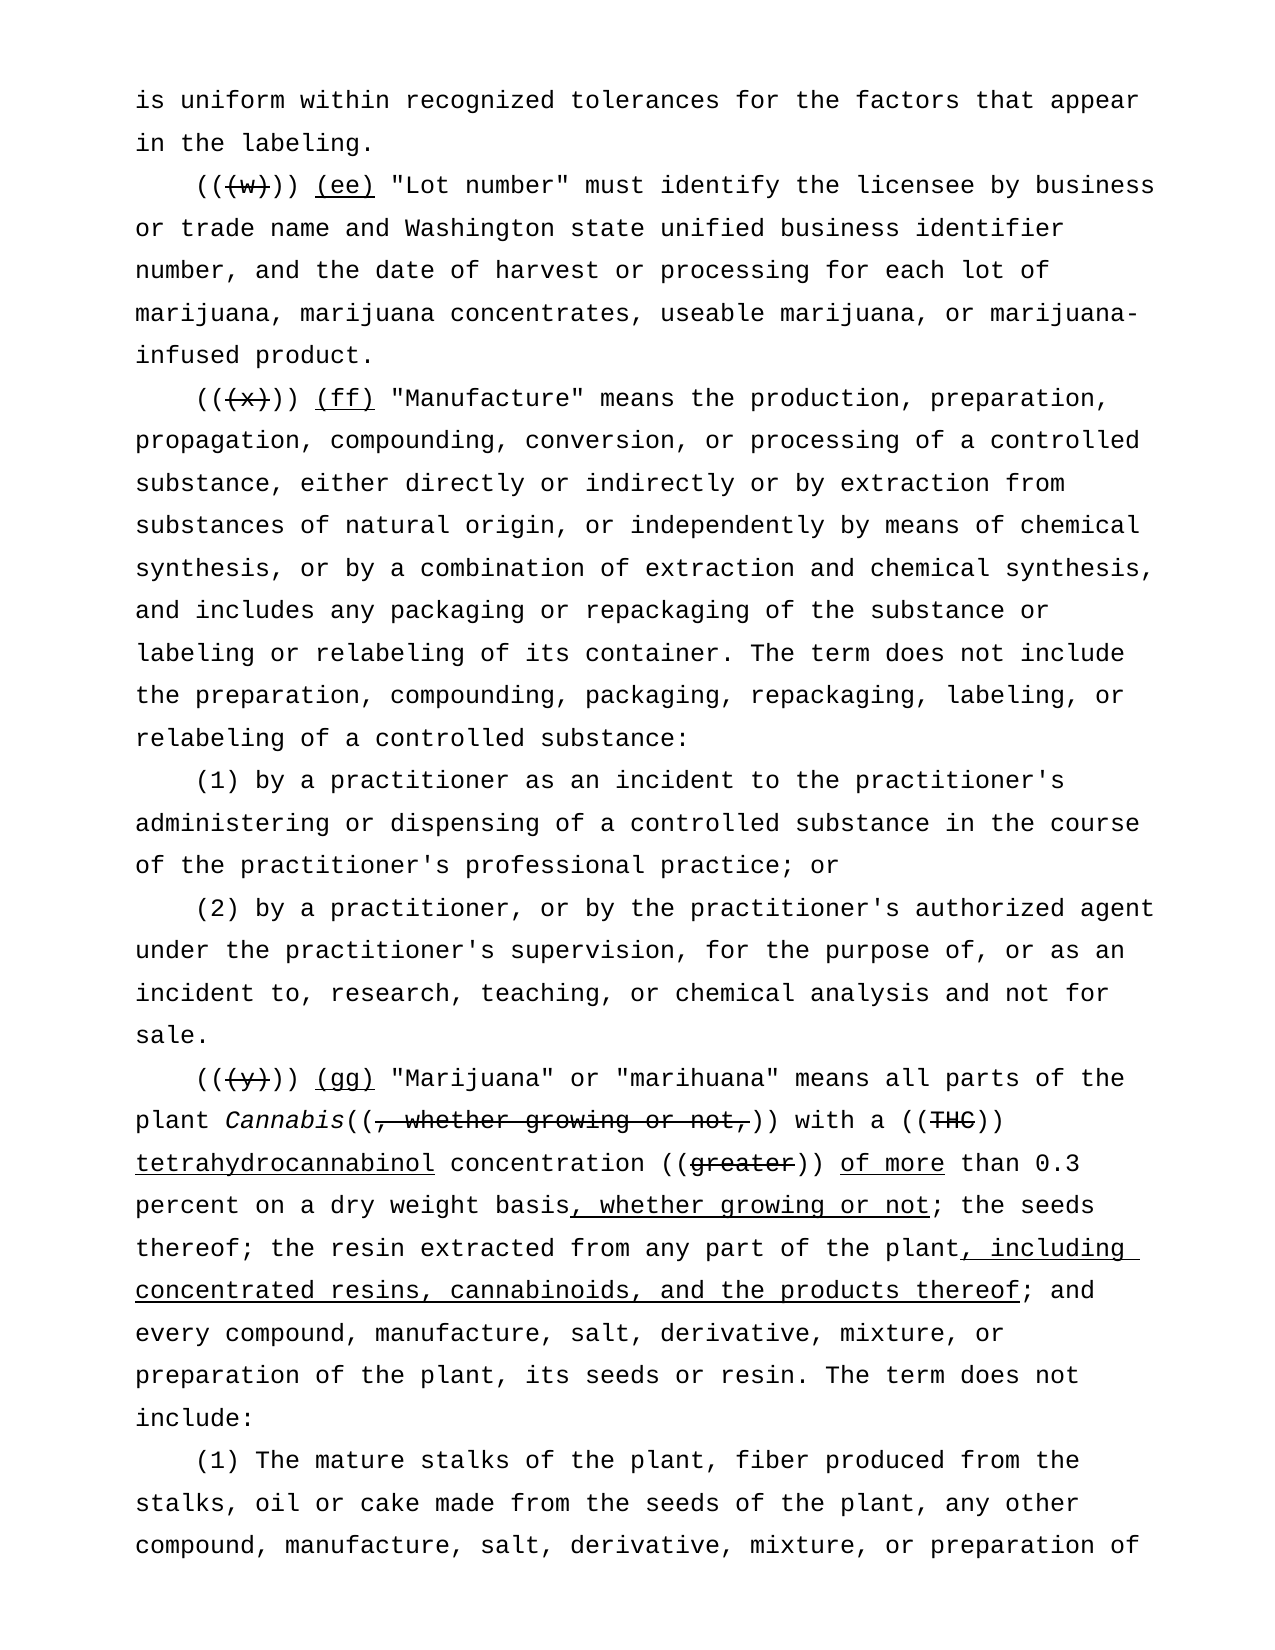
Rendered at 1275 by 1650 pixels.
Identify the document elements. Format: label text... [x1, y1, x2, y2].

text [135, 1435, 1170, 1562]
text (2) by a practitioner, or by the practitioner's authorized agent under the practitioner's supervision, for the purpose of, or as an incident to, research, teaching, or chemical analysis and not for sale. [135, 882, 1170, 1052]
text (((w))) (ee) "Lot number" must identify the licensee by business or trade name and Washington state unified business identifier number, and the date of harvest or processing for each lot of marijuana, marijuana concentrates, useable marijuana, or marijuana-infused product. [135, 160, 1170, 372]
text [135, 75, 1170, 160]
text (((y))) (gg) "Marijuana" or "marihuana" means all parts of the plant Cannabis((, whether growing or not,)) with a ((THC)) tetrahydrocannabinol concentration ((greater)) of more than 0.3 percent on a dry weight basis, whether growing or not; the seeds thereof; the resin extracted from any part of the plant, including concentrated resins, cannabinoids, and the products thereof; and every compound, manufacture, salt, derivative, mixture, or preparation of the plant, its seeds or resin. The term does not include: [135, 1052, 1170, 1435]
text (1) by a practitioner as an incident to the practitioner's administering or dispensing of a controlled substance in the course of the practitioner's professional practice; or [135, 755, 1170, 882]
text (((x))) (ff) "Manufacture" means the production, preparation, propagation, compounding, conversion, or processing of a controlled substance, either directly or indirectly or by extraction from substances of natural origin, or independently by means of chemical synthesis, or by a combination of extraction and chemical synthesis, and includes any packaging or repackaging of the substance or labeling or relabeling of its container. The term does not include the preparation, compounding, packaging, repackaging, labeling, or relabeling of a controlled substance: [135, 372, 1170, 755]
